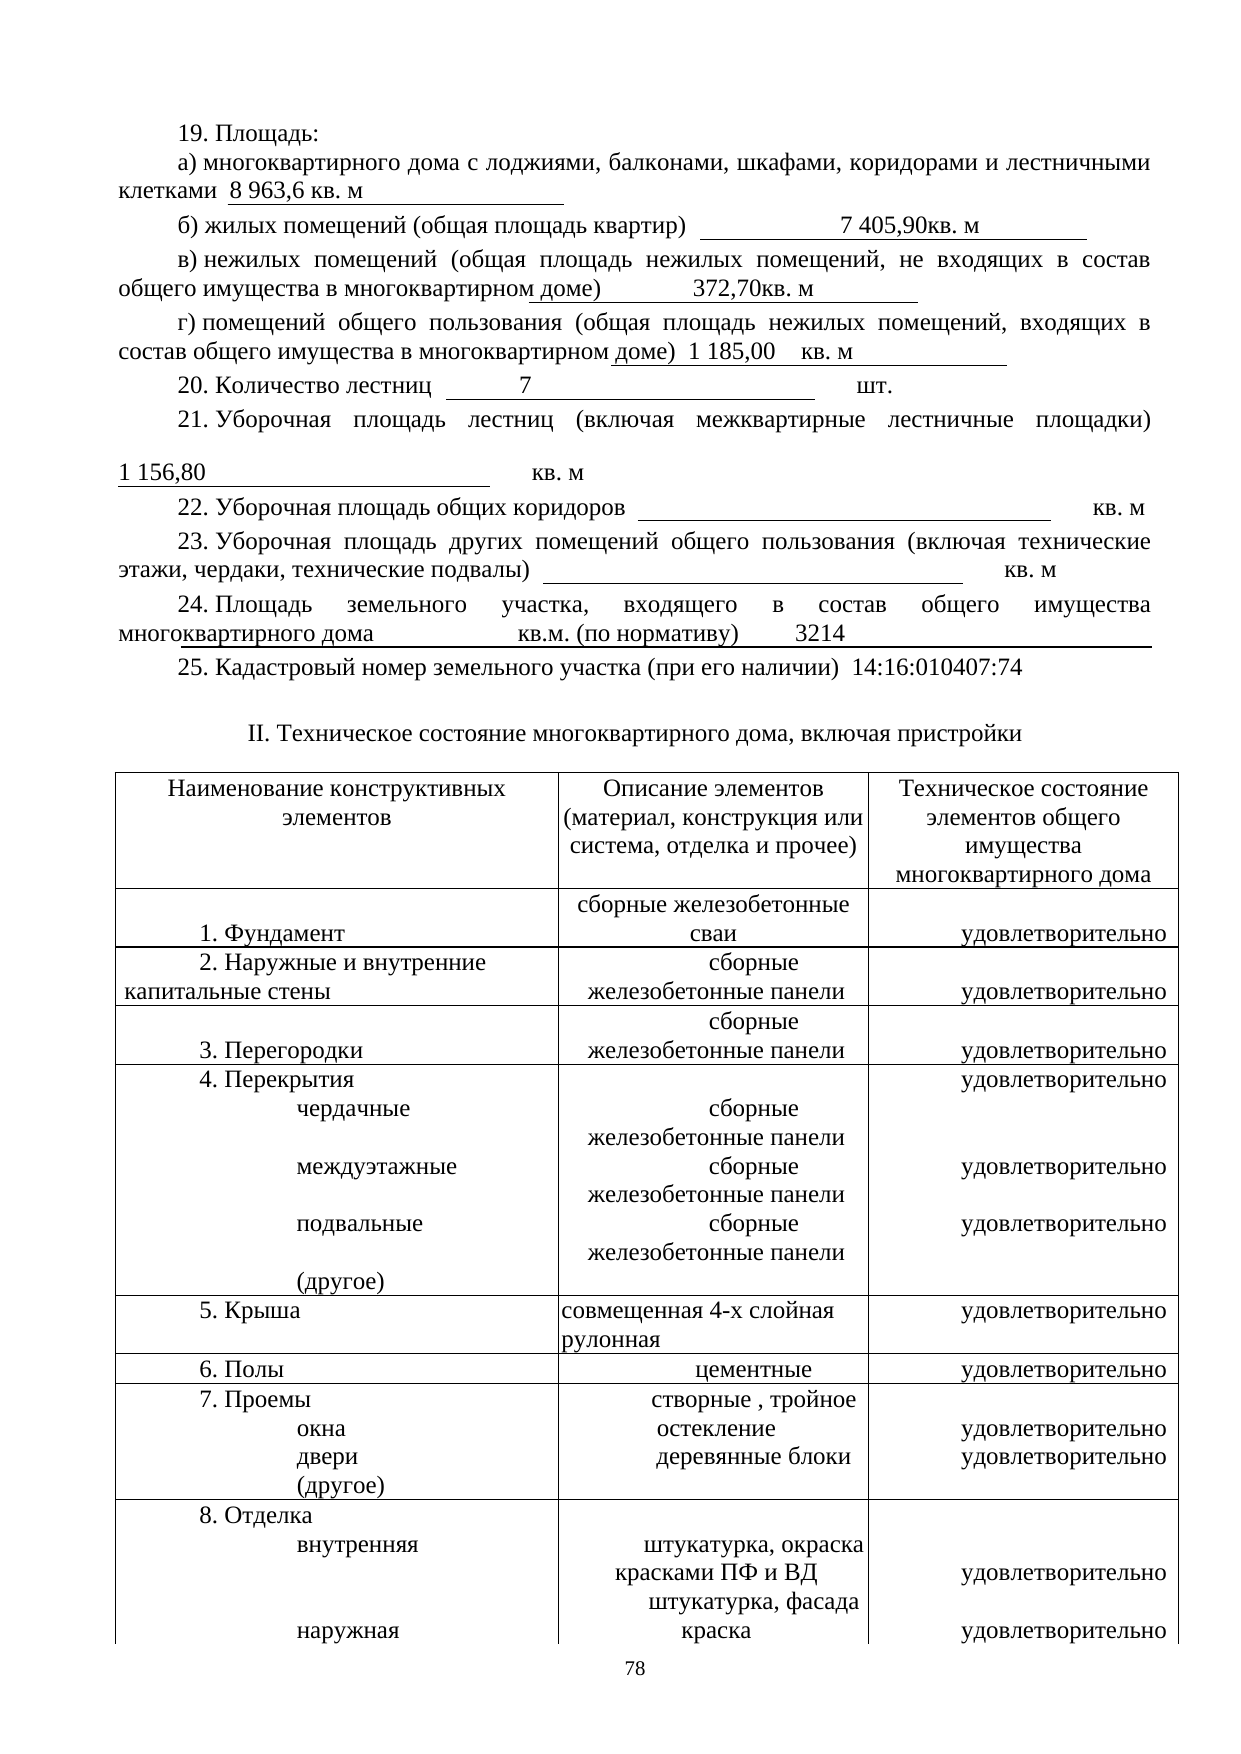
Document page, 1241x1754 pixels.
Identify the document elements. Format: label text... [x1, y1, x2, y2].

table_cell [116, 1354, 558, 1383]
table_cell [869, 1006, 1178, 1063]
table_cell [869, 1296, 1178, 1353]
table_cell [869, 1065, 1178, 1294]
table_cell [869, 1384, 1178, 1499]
text а) многоквартирного дома с лоджиями, балконами, шкафами, коридорами и лестничными клетками 8 963,6 кв. м [118, 147, 1152, 204]
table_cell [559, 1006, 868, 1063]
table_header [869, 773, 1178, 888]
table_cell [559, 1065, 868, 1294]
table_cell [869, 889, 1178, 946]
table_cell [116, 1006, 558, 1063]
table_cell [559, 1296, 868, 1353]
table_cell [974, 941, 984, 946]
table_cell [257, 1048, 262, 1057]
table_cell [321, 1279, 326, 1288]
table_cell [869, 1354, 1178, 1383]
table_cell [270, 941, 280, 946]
text б) жилых помещений (общая площадь квартир) 7 405,90кв. м [118, 210, 1152, 239]
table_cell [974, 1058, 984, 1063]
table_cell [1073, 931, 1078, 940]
text 1 156,80 кв. м [118, 457, 1152, 486]
text 21. Уборочная площадь лестниц (включая межквартирные лестничные площадки) [118, 404, 1152, 457]
text в) нежилых помещений (общая площадь нежилых помещений, не входящих в состав общего имущества в многоквартирном доме) 372,70кв. м [118, 244, 1152, 302]
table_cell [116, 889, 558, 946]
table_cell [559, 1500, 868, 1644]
text 19. Площадь: [118, 118, 1152, 147]
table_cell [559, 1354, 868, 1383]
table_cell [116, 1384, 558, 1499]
text г) помещений общего пользования (общая площадь нежилых помещений, входящих в состав общего имущества в многоквартирном доме) 1 185,00 кв. м [118, 307, 1152, 365]
text II. Техническое состояние многоквартирного дома, включая пристройки [118, 718, 1152, 747]
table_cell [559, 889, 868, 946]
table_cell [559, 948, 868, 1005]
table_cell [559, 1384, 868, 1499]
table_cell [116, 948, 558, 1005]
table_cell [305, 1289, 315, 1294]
text 22. Уборочная площадь общих коридоров кв. м [118, 492, 1152, 520]
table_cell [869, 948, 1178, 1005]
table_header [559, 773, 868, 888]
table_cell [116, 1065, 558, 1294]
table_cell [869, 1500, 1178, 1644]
text 24. Площадь земельного участка, входящего в состав общего имущества многоквартирного дома кв.м. (по нормативу) 3214 [118, 589, 1152, 646]
text 25. Кадастровый номер земельного участка (при его наличии) 14:16:010407:74 [118, 652, 1152, 681]
text 20. Количество лестниц 7 шт. [118, 370, 1152, 399]
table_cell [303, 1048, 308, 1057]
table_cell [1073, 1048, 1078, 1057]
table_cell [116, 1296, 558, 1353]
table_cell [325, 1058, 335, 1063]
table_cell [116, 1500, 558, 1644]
text 23. Уборочная площадь других помещений общего пользования (включая технические этажи, чердаки, технические подвалы) кв. м [118, 526, 1152, 583]
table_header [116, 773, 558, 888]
